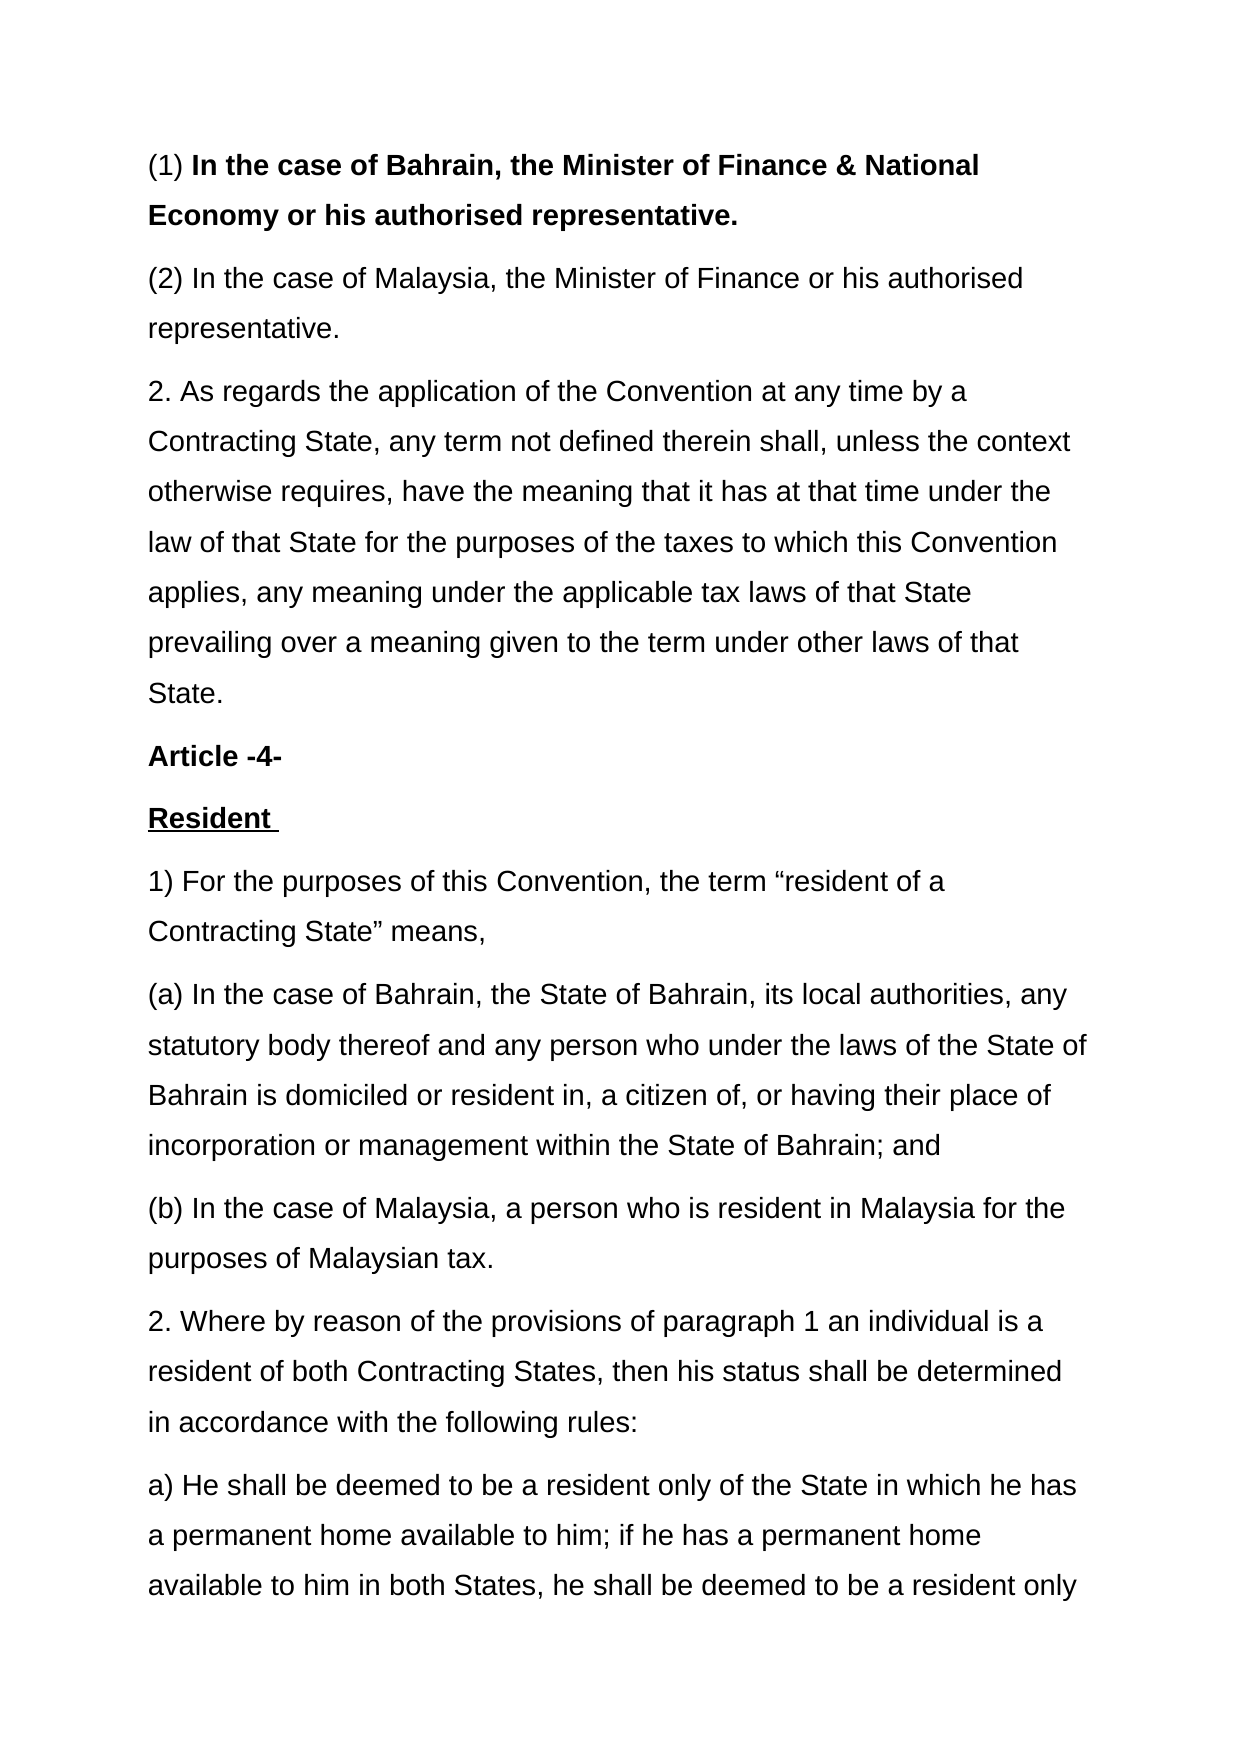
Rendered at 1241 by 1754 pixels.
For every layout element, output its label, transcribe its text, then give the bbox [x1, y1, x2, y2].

text (b) In the case of Malaysia, a person who is resident in Malaysia for the purposes of Malaysian tax. [148, 1191, 1093, 1275]
text (a) In the case of Bahrain, the State of Bahrain, its local authorities, any statutory body thereof and any person who under the laws of the State of Bahrain is domiciled or resident in, a citizen of, or having their place of incorporation or management within the State of Bahrain; and [148, 977, 1093, 1162]
text 2. As regards the application of the Convention at any time by a Contracting State, any term not defined therein shall, unless the context otherwise requires, have the meaning that it has at that time under the law of that State for the purposes of the taxes to which this Convention applies, any meaning under the applicable tax laws of that State prevailing over a meaning given to the term under other laws of that State. [148, 374, 1093, 709]
text (1) In the case of Bahrain, the Minister of Finance & National Economy or his authorised representative. [148, 148, 1093, 231]
text Article -4- [148, 738, 1093, 772]
text (2) In the case of Malaysia, the Minister of Finance or his authorised representative. [148, 261, 1093, 344]
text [148, 1468, 1093, 1602]
text 1) For the purposes of this Convention, the term “resident of a Contracting State” means, [148, 864, 1093, 948]
text 2. Where by reason of the provisions of paragraph 1 an individual is a resident of both Contracting States, then his status shall be determined in accordance with the following rules: [148, 1304, 1093, 1438]
text Resident [148, 801, 1093, 835]
